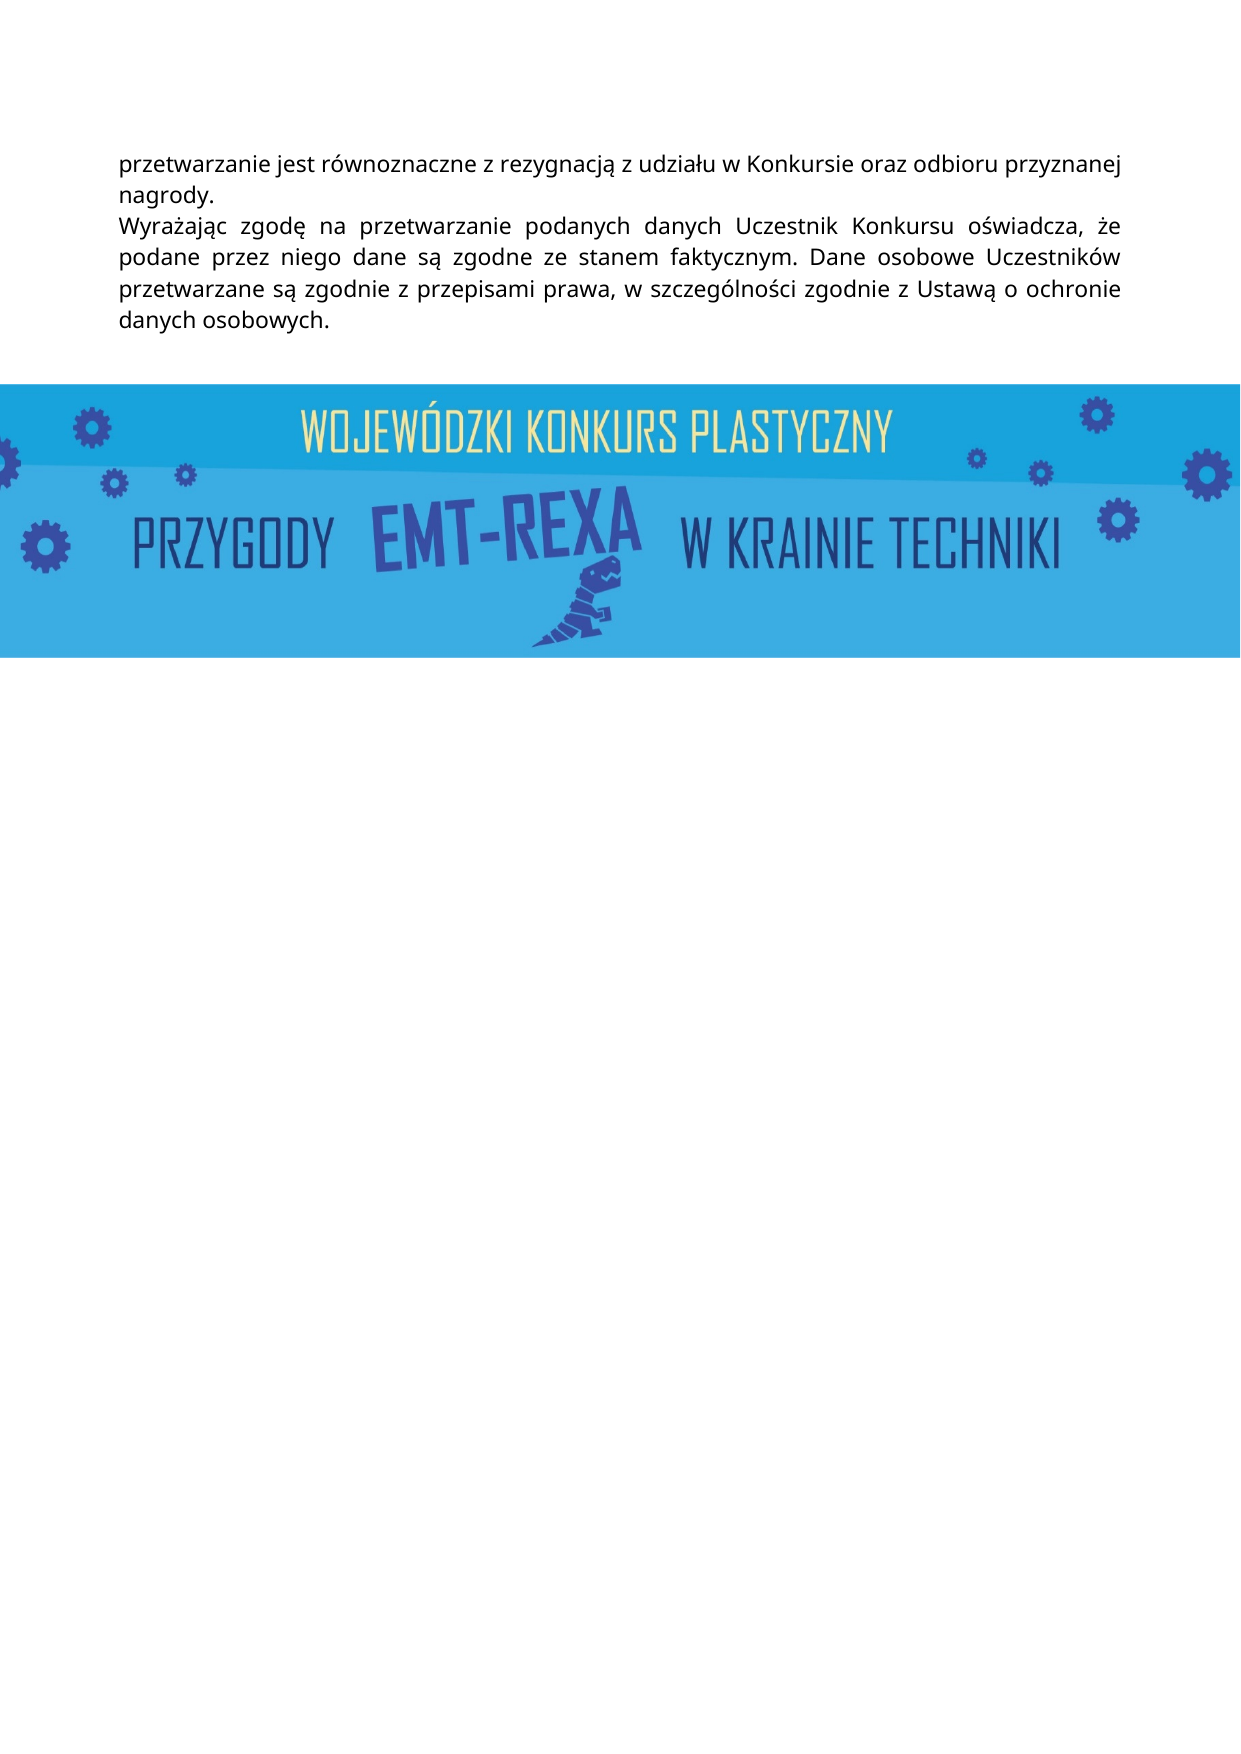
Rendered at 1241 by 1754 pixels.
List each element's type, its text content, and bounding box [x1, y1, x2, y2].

text Wyrażając zgodę na przetwarzanie podanych danych Uczestnik Konkursu oświadcza, że podane przez niego dane są zgodne ze stanem faktycznym. Dane osobowe Uczestników przetwarzane są zgodnie z przepisami prawa, w szczególności zgodnie z Ustawą o ochronie danych osobowych. [118, 210, 1122, 335]
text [118, 148, 1122, 210]
picture [0, 384, 1241, 658]
